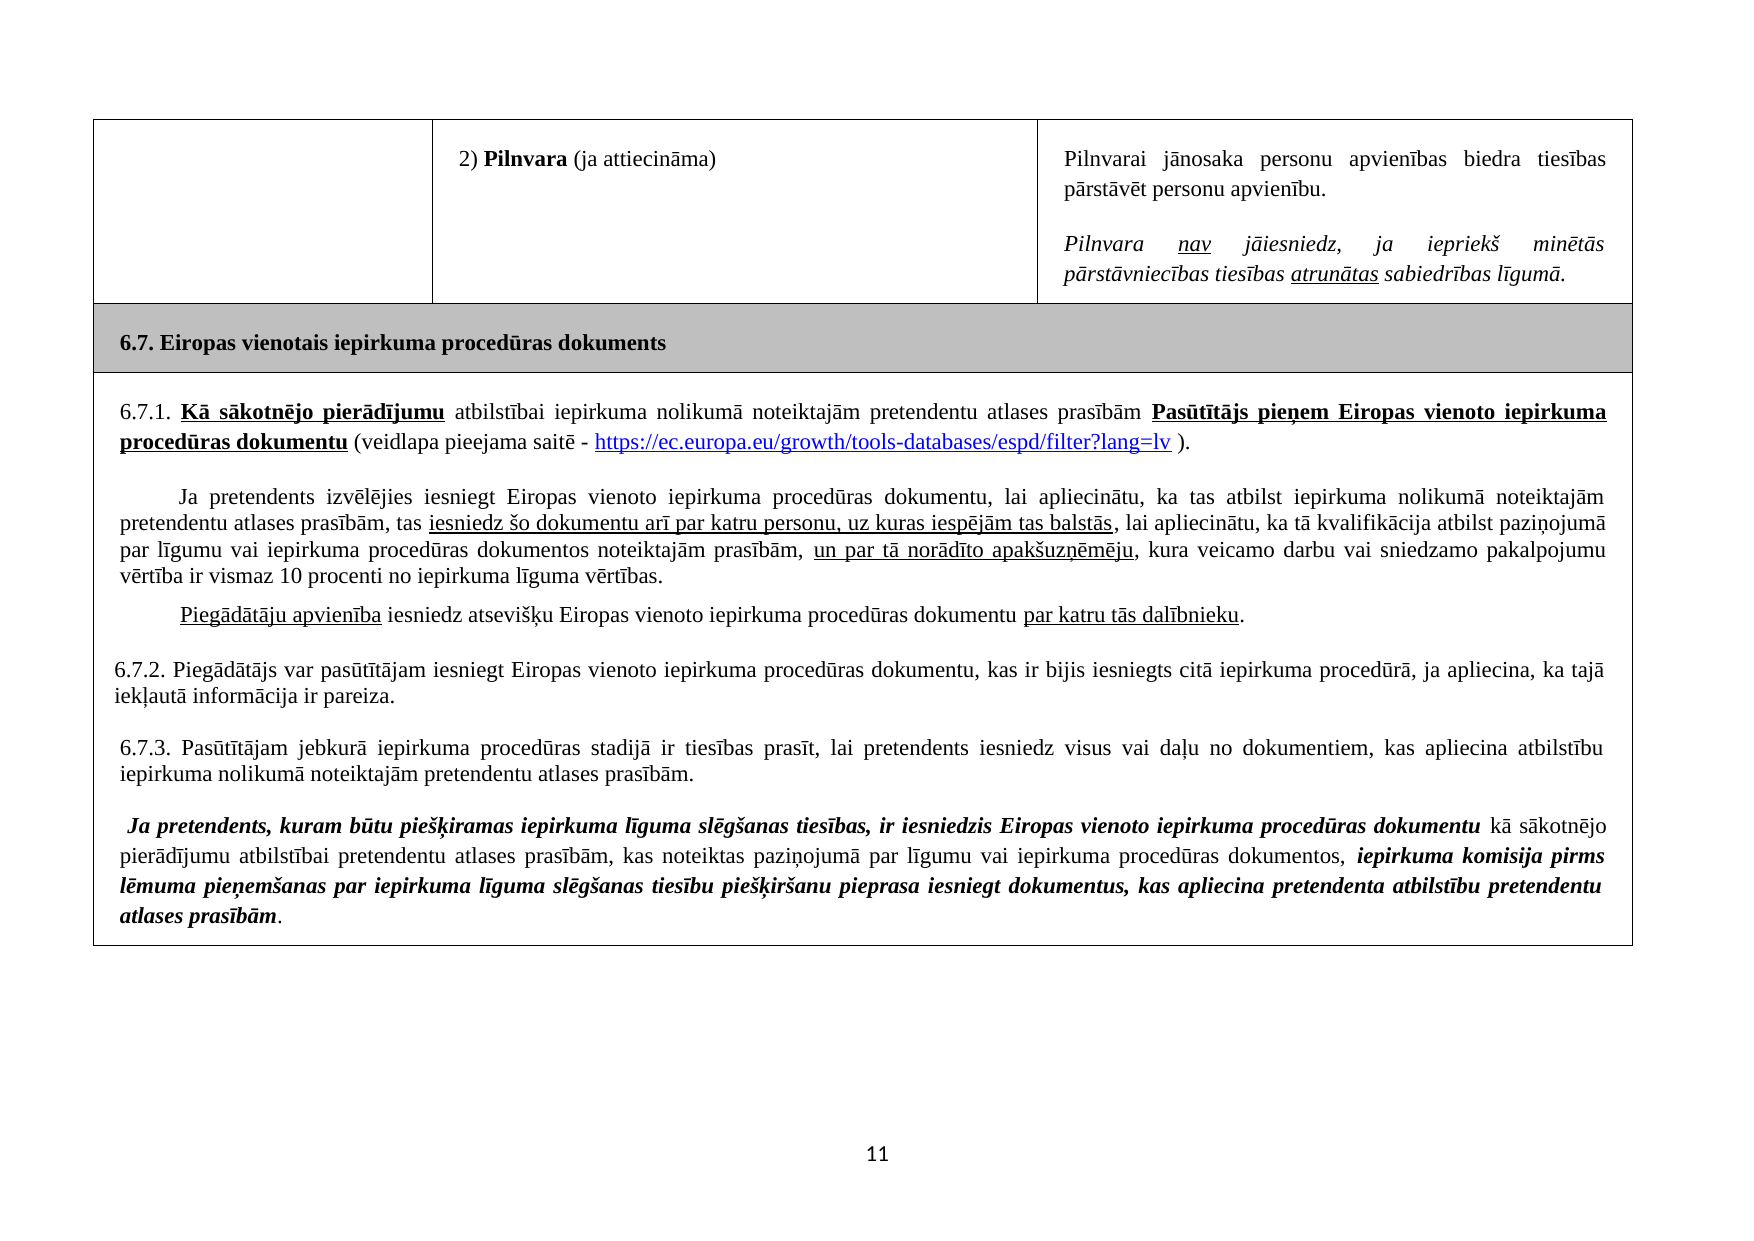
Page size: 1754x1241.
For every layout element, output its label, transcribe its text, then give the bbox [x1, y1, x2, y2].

table_cell 2) Pilnvara (ja attiecināma) [433, 120, 1037, 303]
table_cell 6.7. Eiropas vienotais iepirkuma procedūras dokuments [94, 304, 1632, 372]
table_cell [94, 120, 432, 303]
table_cell Pilnvarai jānosaka personu apvienības biedra tiesības pārstāvēt personu apvienību. Pilnvara nav jāiesniedz, ja iepriekš minētās pārstāvniecības tiesības atrunātas sabiedrības līgumā. [1038, 120, 1632, 303]
table_cell 6.7.1. Kā sākotnējo pierādījumu atbilstībai iepirkuma nolikumā noteiktajām pretendentu atlases prasībām Pasūtītājs pieņem Eiropas vienoto iepirkuma procedūras dokumentu (veidlapa pieejama saitē - https://ec.europa.eu/growth/tools-databases/espd/filter?lang=lv ). Ja pretendents izvēlējies iesniegt Eiropas vienoto iepirkuma procedūras dokumentu, lai apliecinātu, ka tas atbilst iepirkuma nolikumā noteiktajām pretendentu atlases prasībām, tas iesniedz šo dokumentu arī par katru personu, uz kuras iespējām tas balstās, lai apliecinātu, ka tā kvalifikācija atbilst paziņojumā par līgumu vai iepirkuma procedūras dokumentos noteiktajām prasībām, un par tā norādīto apakšuzņēmēju, kura veicamo darbu vai sniedzamo pakalpojumu vērtība ir vismaz 10 procenti no iepirkuma līguma vērtības. Piegādātāju apvienība iesniedz atsevišķu Eiropas vienoto iepirkuma procedūras dokumentu par katru tās dalībnieku. 6.7.2. Piegādātājs var pasūtītājam iesniegt Eiropas vienoto iepirkuma procedūras dokumentu, kas ir bijis iesniegts citā iepirkuma procedūrā, ja apliecina, ka tajā iekļautā informācija ir pareiza. 6.7.3. Pasūtītājam jebkurā iepirkuma procedūras stadijā ir tiesības prasīt, lai pretendents iesniedz visus vai daļu no dokumentiem, kas apliecina atbilstību iepirkuma nolikumā noteiktajām pretendentu atlases prasībām. Ja pretendents, kuram būtu piešķiramas iepirkuma līguma slēgšanas tiesības, ir iesniedzis Eiropas vienoto iepirkuma procedūras dokumentu kā sākotnējo pierādījumu atbilstībai pretendentu atlases prasībām, kas noteiktas paziņojumā par līgumu vai iepirkuma procedūras dokumentos, iepirkuma komisija pirms lēmuma pieņemšanas par iepirkuma līguma slēgšanas tiesību piešķiršanu pieprasa iesniegt dokumentus, kas apliecina pretendenta atbilstību pretendentu atlases prasībām. [94, 373, 1632, 945]
